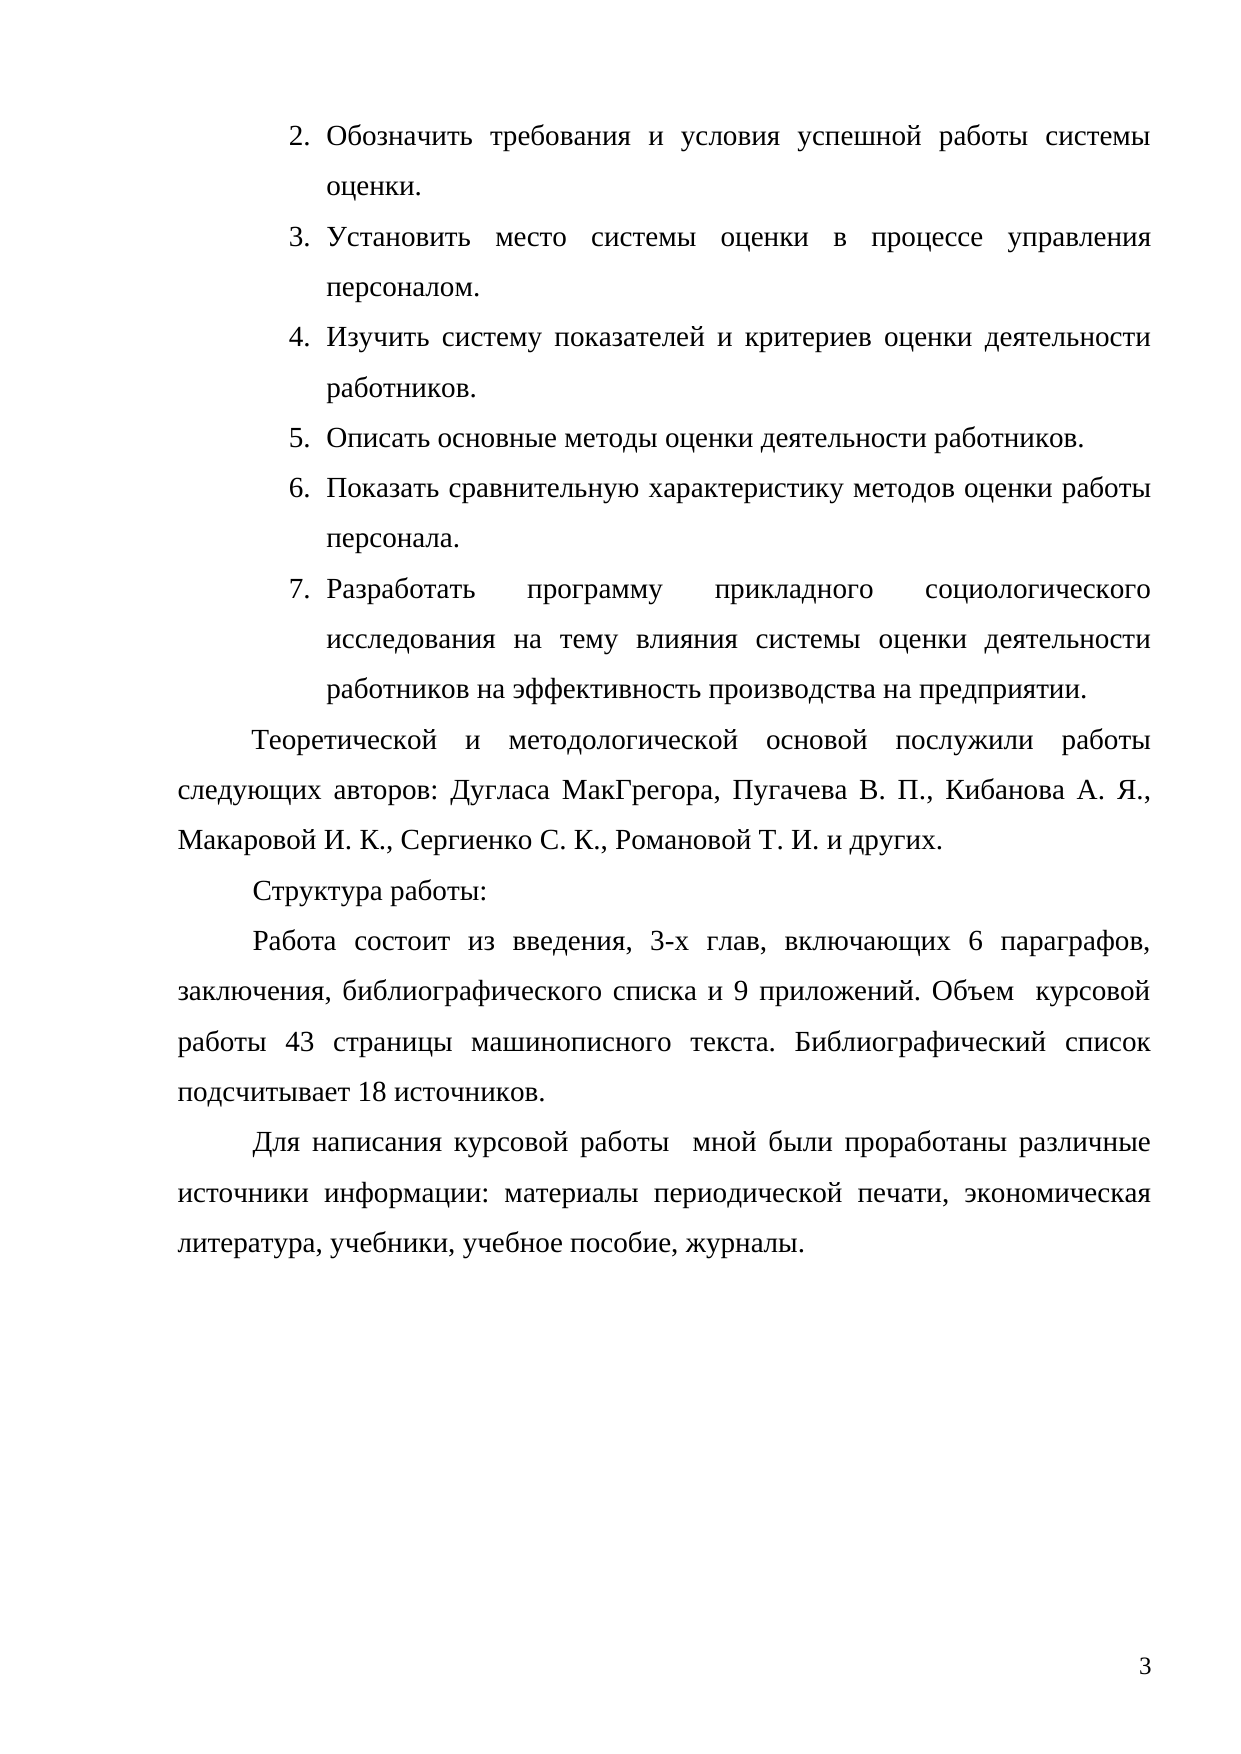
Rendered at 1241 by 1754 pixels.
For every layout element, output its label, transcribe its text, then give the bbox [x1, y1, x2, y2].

text Структура работы: [177, 873, 1152, 906]
list Изучить систему показателей и критериев оценки деятельности работников. [288, 319, 1152, 403]
text Работа состоит из введения, 3-х глав, включающих 6 параграфов, заключения, библиографического списка и 9 приложений. Объем курсовой работы 43 страницы машинописного текста. Библиографический список подсчитывает 18 источников. [177, 923, 1152, 1108]
list Показать сравнительную характеристику методов оценки работы персонала. [288, 470, 1152, 554]
text Теоретической и методологической основой послужили работы следующих авторов: Дугласа МакГрегора, Пугачева В. П., Кибанова А. Я., Макаровой И. К., Сергиенко С. К., Романовой Т. И. и других. [177, 722, 1152, 856]
list Установить место системы оценки в процессе управления персоналом. [288, 219, 1152, 303]
text Для написания курсовой работы мной были проработаны различные источники информации: материалы периодической печати, экономическая литература, учебники, учебное пособие, журналы. [177, 1124, 1152, 1258]
list Разработать программу прикладного социологического исследования на тему влияния системы оценки деятельности работников на эффективность производства на предприятии. [288, 571, 1152, 705]
list Обозначить требования и условия успешной работы системы оценки. [288, 118, 1152, 202]
list Описать основные методы оценки деятельности работников. [288, 420, 1152, 453]
